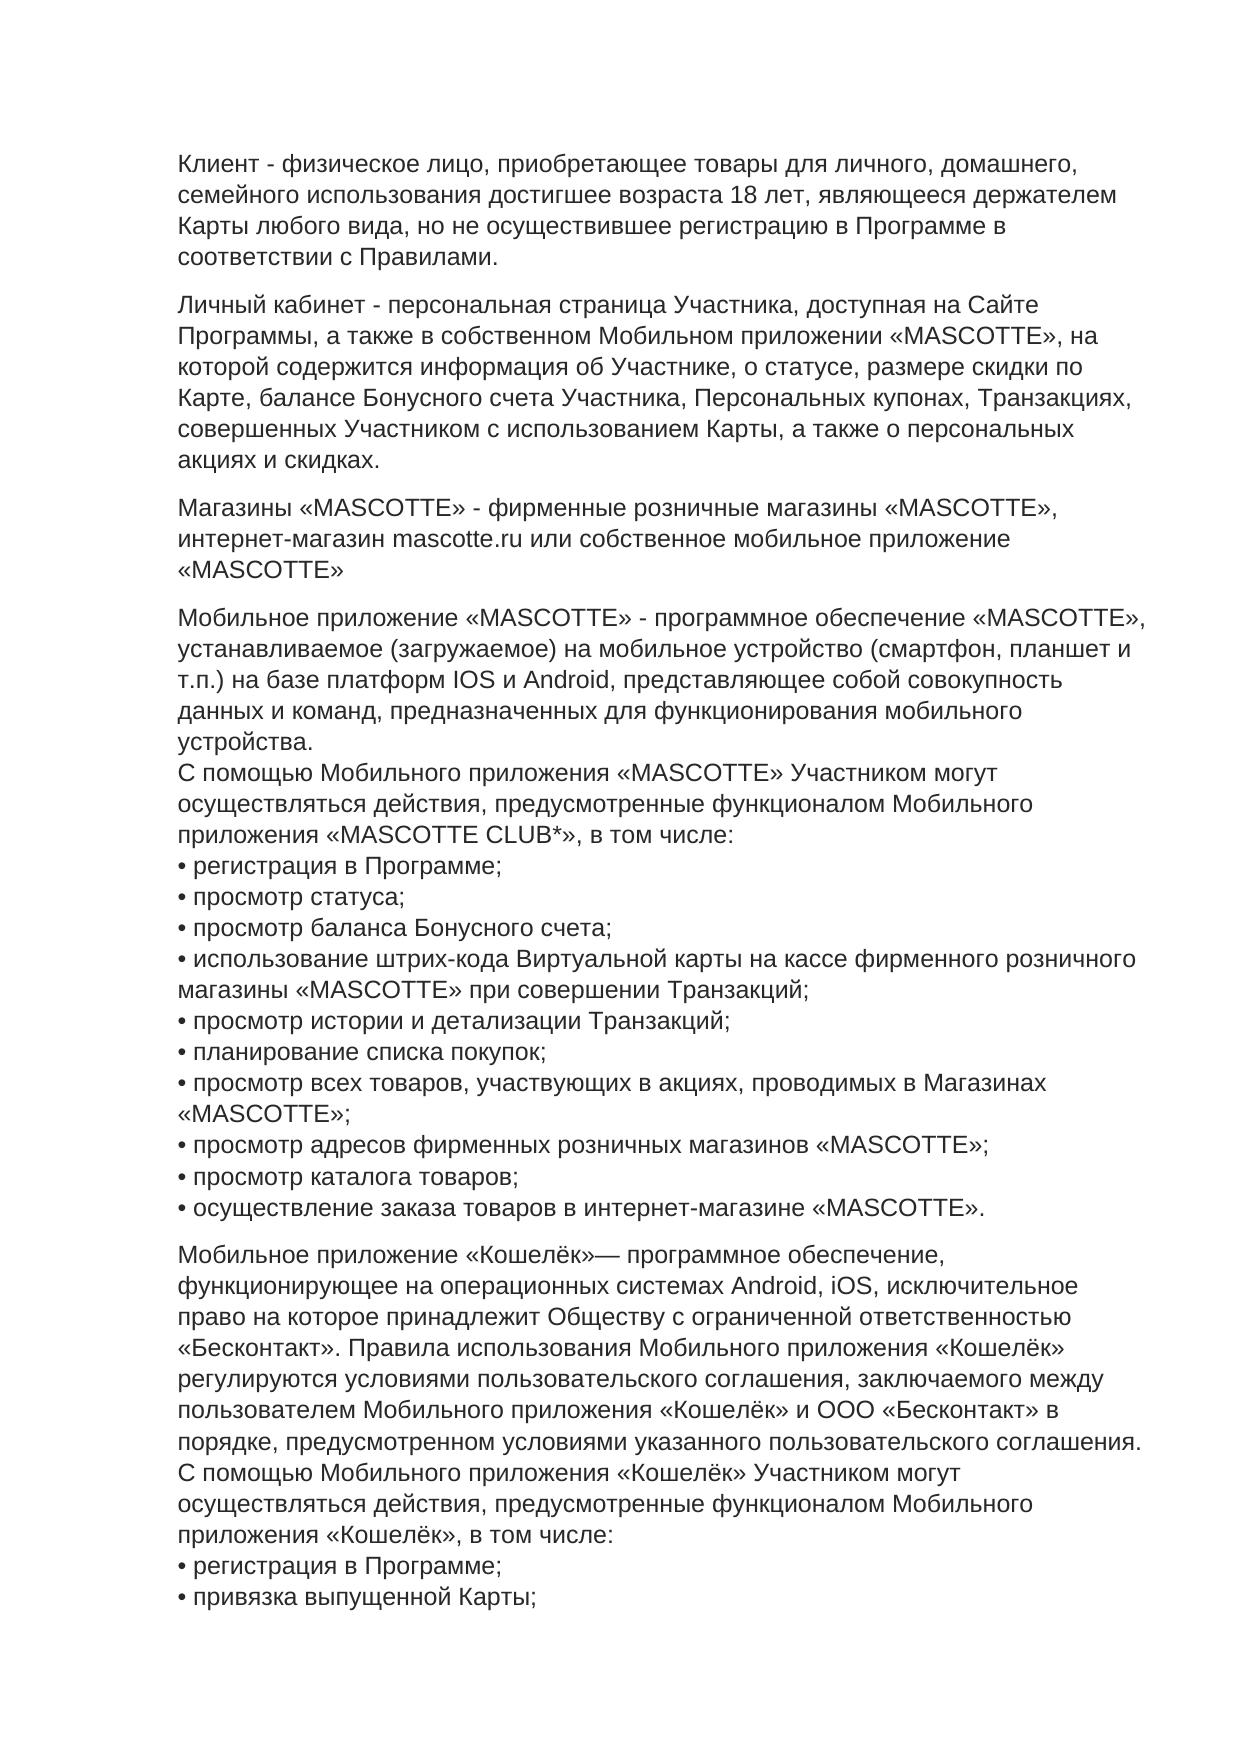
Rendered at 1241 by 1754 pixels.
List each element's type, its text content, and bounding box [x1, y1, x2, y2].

text Магазины «MASCOTTE» - фирменные розничные магазины «MASCOTTE», интернет-магазин mascotte.ru или собственное мобильное приложение «MASCOTTE» [177, 493, 1152, 584]
text Мобильное приложение «MASCOTTE» - программное обеспечение «MASCOTTE», устанавливаемое (загружаемое) на мобильное устройство (смартфон, планшет и т.п.) на базе платформ IOS и Android, представляющее собой совокупность данных и команд, предназначенных для функционирования мобильного устройства. С помощью Мобильного приложения «MASCOTTE» Участником могут осуществляться действия, предусмотренные функционалом Мобильного приложения «MASCOTTE CLUB*», в том числе: • регистрация в Программе; • просмотр статуса; • просмотр баланса Бонусного счета; • использование штрих-кода Виртуальной карты на кассе фирменного розничного магазины «MASCOTTE» при совершении Транзакций; • просмотр истории и детализации Транзакций; • планирование списка покупок; • просмотр всех товаров, участвующих в акциях, проводимых в Магазинах «MASCOTTE»; • просмотр адресов фирменных розничных магазинов «MASCOTTE»; • просмотр каталога товаров; • осуществление заказа товаров в интернет-магазине «MASCOTTE». [177, 603, 1152, 1221]
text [177, 1240, 1152, 1610]
text Клиент - физическое лицо, приобретающее товары для личного, домашнего, семейного использования достигшее возраста 18 лет, являющееся держателем Карты любого вида, но не осуществившее регистрацию в Программе в соответствии с Правилами. [177, 118, 1152, 271]
text Личный кабинет - персональная страница Участника, доступная на Сайте Программы, а также в собственном Мобильном приложении «MASCOTTE», на которой содержится информация об Участнике, о статусе, размере скидки по Карте, балансе Бонусного счета Участника, Персональных купонах, Транзакциях, совершенных Участником с использованием Карты, а также о персональных акциях и скидках. [177, 290, 1152, 474]
